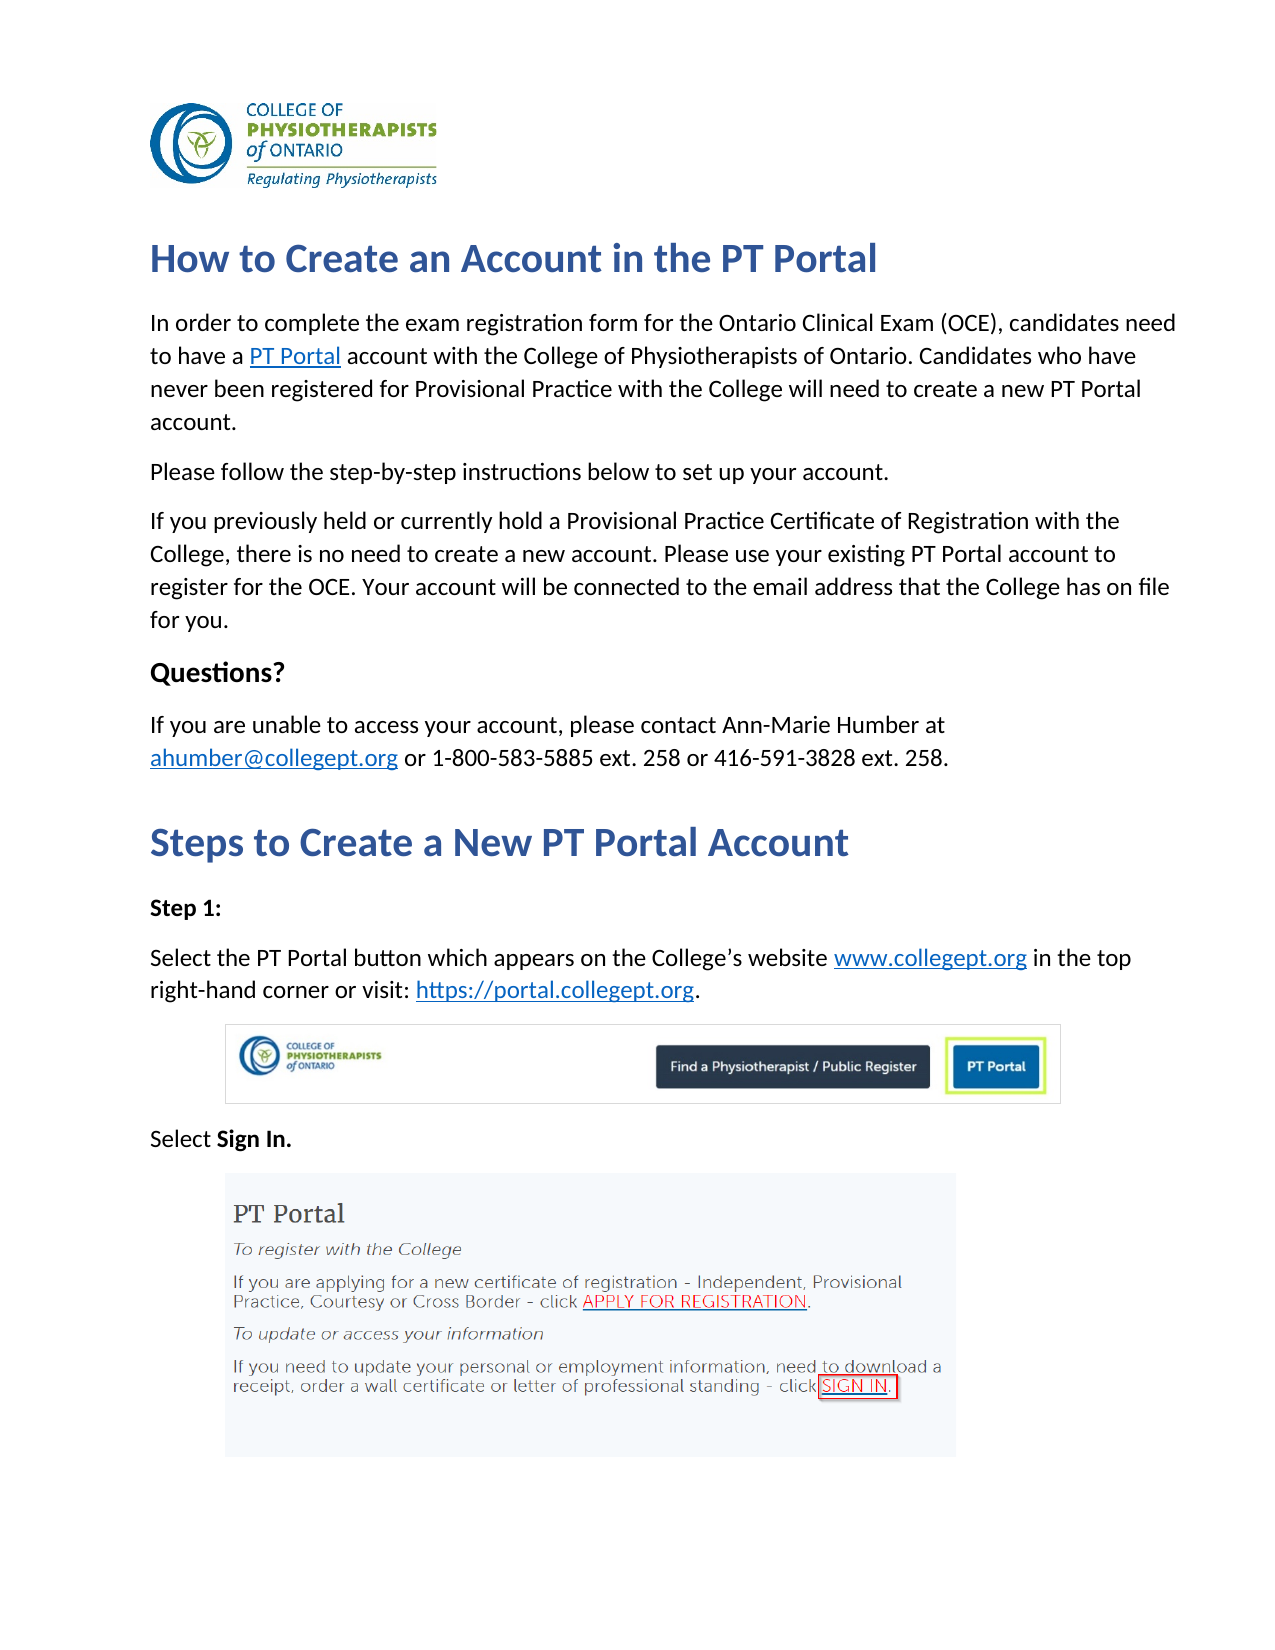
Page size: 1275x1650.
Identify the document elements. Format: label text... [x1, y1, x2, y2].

text Select Sign In. [150, 1123, 1191, 1154]
text Please follow the step-by-step instructions below to set up your account. [150, 456, 1191, 486]
text If you are unable to access your account, please contact Ann-Marie Humber at ahumber@collegept.org or 1-800-583-5885 ext. 258 or 416-591-3828 ext. 258. [150, 709, 1191, 772]
subtitle Steps to Create a New PT Portal Account [150, 816, 1191, 867]
picture [226, 1025, 1060, 1103]
picture [150, 103, 437, 188]
text Select the PT Portal button which appears on the College’s website www.collegept.org in the top right-hand corner or visit: https://portal.collegept.org. [150, 942, 1191, 1005]
subtitle How to Create an Account in the PT Portal [150, 232, 1191, 282]
text In order to complete the exam registration form for the Ontario Clinical Exam (OCE), candidates need to have a PT Portal account with the College of Physiotherapists of Ontario. Candidates who have never been registered for Provisional Practice with the College will need to create a new PT Portal account. [150, 307, 1191, 437]
text Questions? [150, 654, 1191, 689]
picture [225, 1173, 957, 1457]
text Step 1: [150, 892, 1191, 923]
text If you previously held or currently hold a Provisional Practice Certificate of Registration with the College, there is no need to create a new account. Please use your existing PT Portal account to register for the OCE. Your account will be connected to the email address that the College has on file for you. [150, 505, 1191, 634]
